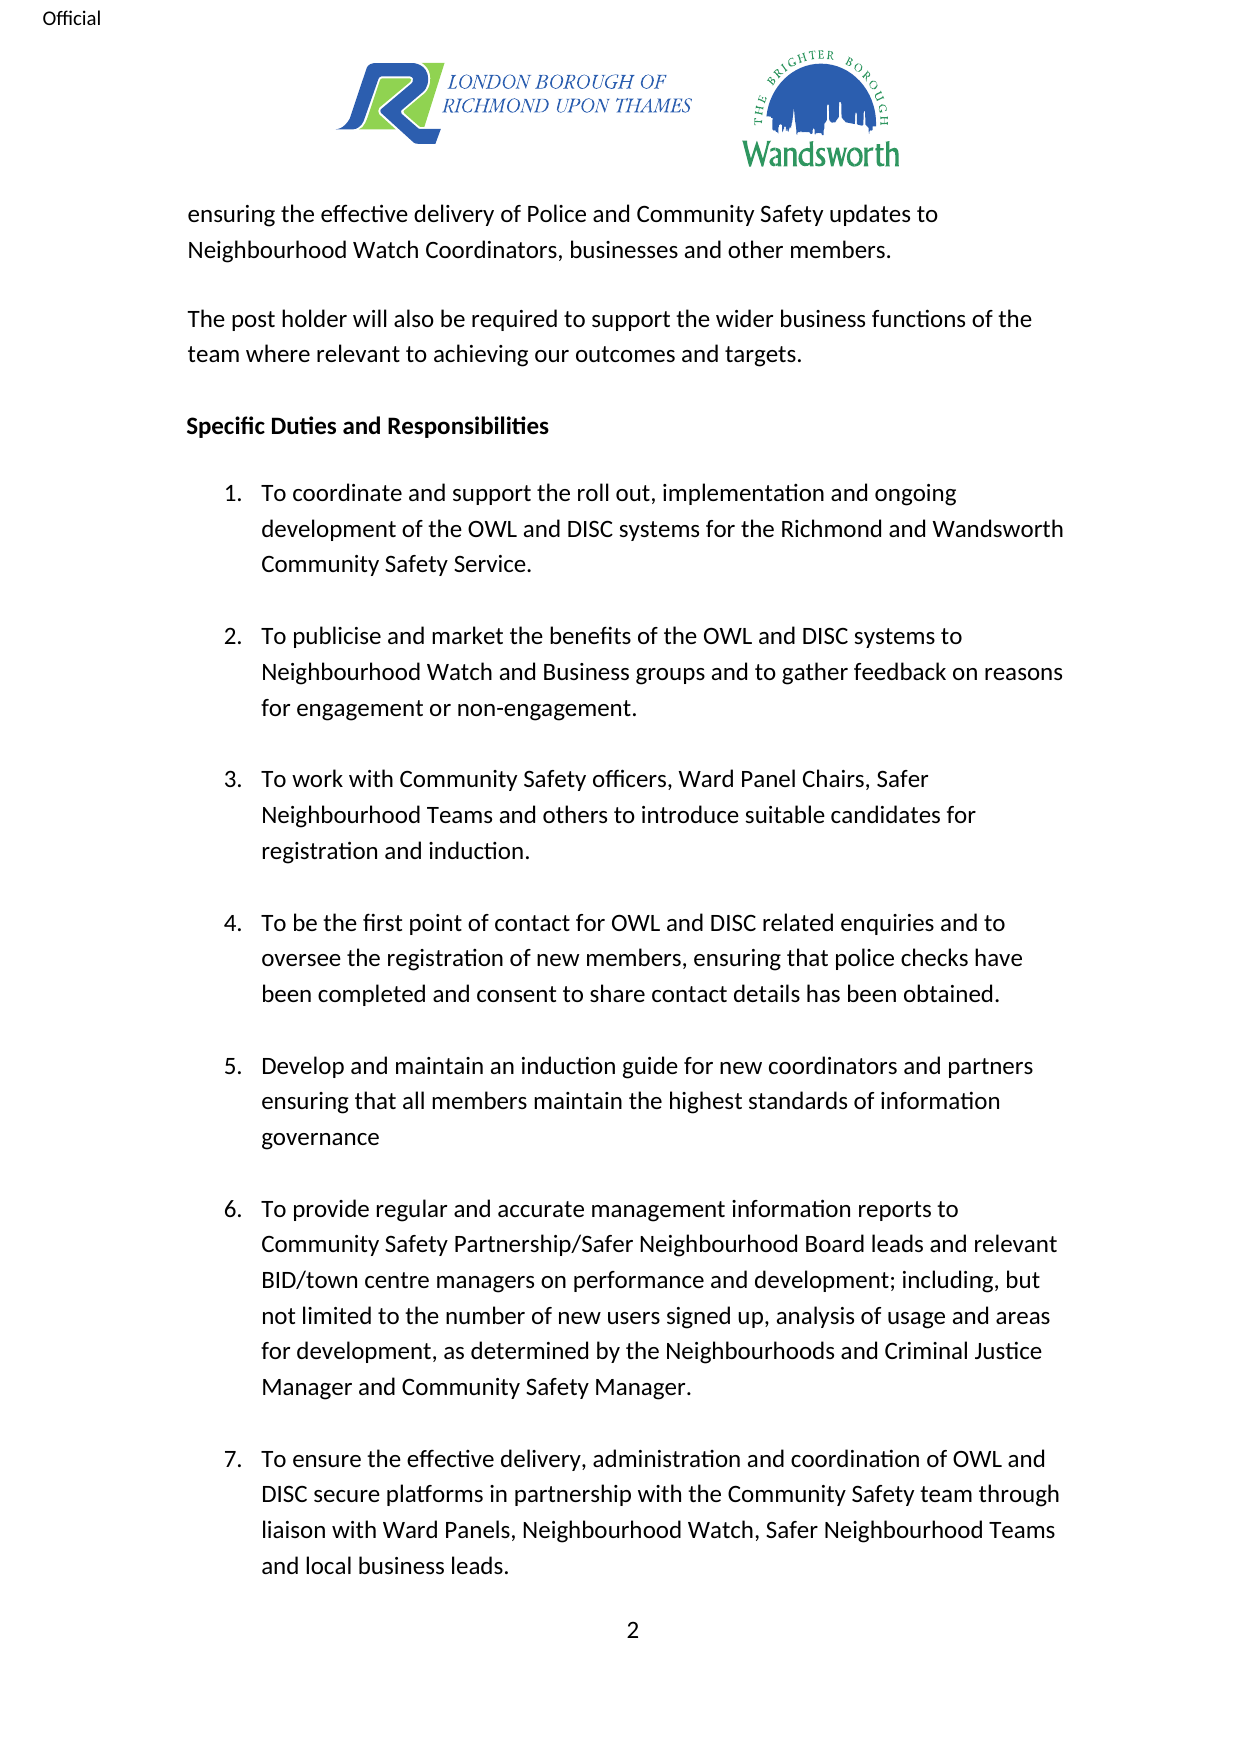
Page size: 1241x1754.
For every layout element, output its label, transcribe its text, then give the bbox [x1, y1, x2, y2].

list To be the first point of contact for OWL and DISC related enquiries and to oversee the registration of new members, ensuring that police checks have been completed and consent to share contact details has been obtained. [223, 907, 1077, 1008]
list To coordinate and support the roll out, implementation and ongoing development of the OWL and DISC systems for the Richmond and Wandsworth Community Safety Service. [223, 477, 1077, 579]
list To provide regular and accurate management information reports to Community Safety Partnership/Safer Neighbourhood Board leads and relevant BID/town centre managers on performance and development; including, but not limited to the number of new users signed up, analysis of usage and areas for development, as determined by the Neighbourhoods and Criminal Justice Manager and Community Safety Manager. [223, 1193, 1077, 1402]
subtitle Specific Duties and Responsibilities [186, 410, 1077, 441]
list To work with Community Safety officers, Ward Panel Chairs, Safer Neighbourhood Teams and others to introduce suitable candidates for registration and induction. [223, 763, 1077, 865]
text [187, 198, 1077, 265]
list To publicise and market the benefits of the OWL and DISC systems to Neighbourhood Watch and Business groups and to gather feedback on reasons for engagement or non-engagement. [223, 620, 1077, 722]
list Develop and maintain an induction guide for new coordinators and partners ensuring that all members maintain the highest standards of information governance [223, 1050, 1077, 1152]
list To ensure the effective delivery, administration and coordination of OWL and DISC secure platforms in partnership with the Community Safety team through liaison with Ward Panels, Neighbourhood Watch, Safer Neighbourhood Teams and local business leads. [223, 1443, 1077, 1580]
text The post holder will also be required to support the wider business functions of the team where relevant to achieving our outcomes and targets. [187, 303, 1077, 369]
